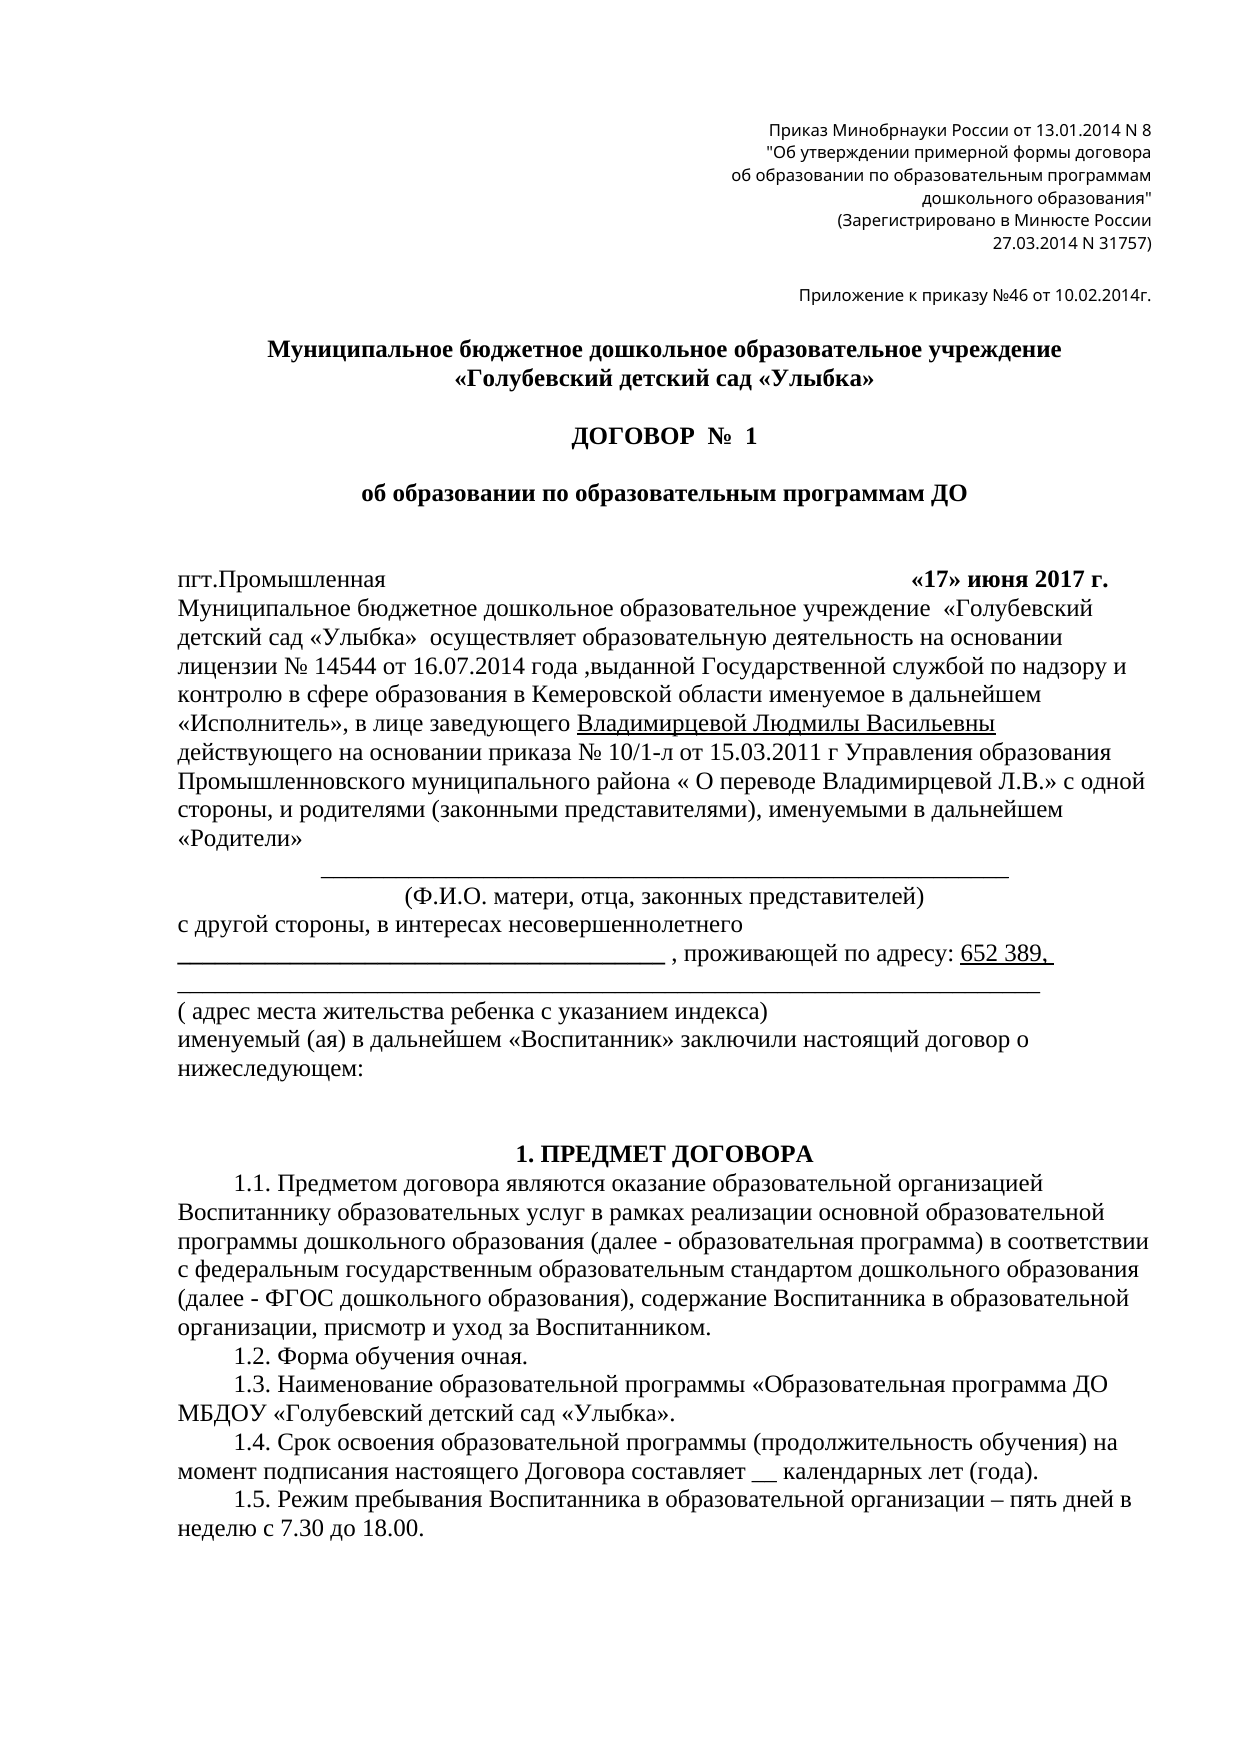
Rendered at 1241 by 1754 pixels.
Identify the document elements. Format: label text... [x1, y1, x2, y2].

text 1.1. Предметом договора являются оказание образовательной организацией Воспитаннику образовательных услуг в рамках реализации основной образовательной программы дошкольного образования (далее - образовательная программа) в соответствии с федеральным государственным образовательным стандартом дошкольного образования (далее - ФГОС дошкольного образования), содержание Воспитанника в образовательной организации, присмотр и уход за Воспитанником. [177, 1168, 1152, 1341]
text пгт.Промышленная «17» июня 2017 г. [177, 564, 1152, 593]
text _______________________________________________________ [177, 852, 1152, 881]
text Муниципальное бюджетное дошкольное образовательное учреждение «Голубевский детский сад «Улыбка» осуществляет образовательную деятельность на основании лицензии № 14544 от 16.07.2014 года ,выданной Государственной службой по надзору и контролю в сфере образования в Кемеровской области именуемое в дальнейшем «Исполнитель», в лице заведующего Владимирцевой Людмилы Васильевны действующего на основании приказа № 10/1-л от 15.03.2011 г Управления образования Промышленновского муниципального района « О переводе Владимирцевой Л.В.» с одной стороны, и родителями (законными представителями), именуемыми в дальнейшем «Родители» [177, 593, 1152, 852]
text 1.4. Срок освоения образовательной программы (продолжительность обучения) на момент подписания настоящего Договора составляет __ календарных лет (года). [177, 1427, 1152, 1484]
text 1.3. Наименование образовательной программы «Образовательная программа ДО МБДОУ «Голубевский детский сад «Улыбка». [177, 1369, 1152, 1427]
text (Ф.И.О. матери, отца, законных представителей) [177, 881, 1152, 909]
text Приказ Минобрнауки России от 13.01.2014 N 8 "Об утверждении примерной формы договора [177, 118, 1152, 163]
text 27.03.2014 N 31757) [177, 232, 1152, 254]
text дошкольного образования" (Зарегистрировано в Минюсте России [177, 186, 1152, 232]
text Муниципальное бюджетное дошкольное образовательное учреждение [177, 334, 1152, 363]
text об образовании по образовательным программам ДО [177, 478, 1152, 507]
text об образовании по образовательным программам [177, 163, 1152, 186]
text «Голубевский детский сад «Улыбка» [177, 363, 1152, 392]
text 1.2. Форма обучения очная. [177, 1341, 1152, 1369]
text ( адрес места жительства ребенка с указанием индекса) [177, 996, 1152, 1024]
text Приложение к приказу №46 от 10.02.2014г. [177, 283, 1152, 306]
text 1. ПРЕДМЕТ ДОГОВОРА [177, 1139, 1152, 1168]
text с другой стороны, в интересах несовершеннолетнего _______________________________________ , проживающей по адресу: 652 389, _____________________________________________________________________ [177, 909, 1152, 996]
text ДОГОВОР № 1 [177, 421, 1152, 449]
text 1.5. Режим пребывания Воспитанника в образовательной организации – пять дней в неделю с 7.30 до 18.00. [177, 1484, 1152, 1542]
text именуемый (ая) в дальнейшем «Воспитанник» заключили настоящий договор о нижеследующем: [177, 1024, 1152, 1082]
